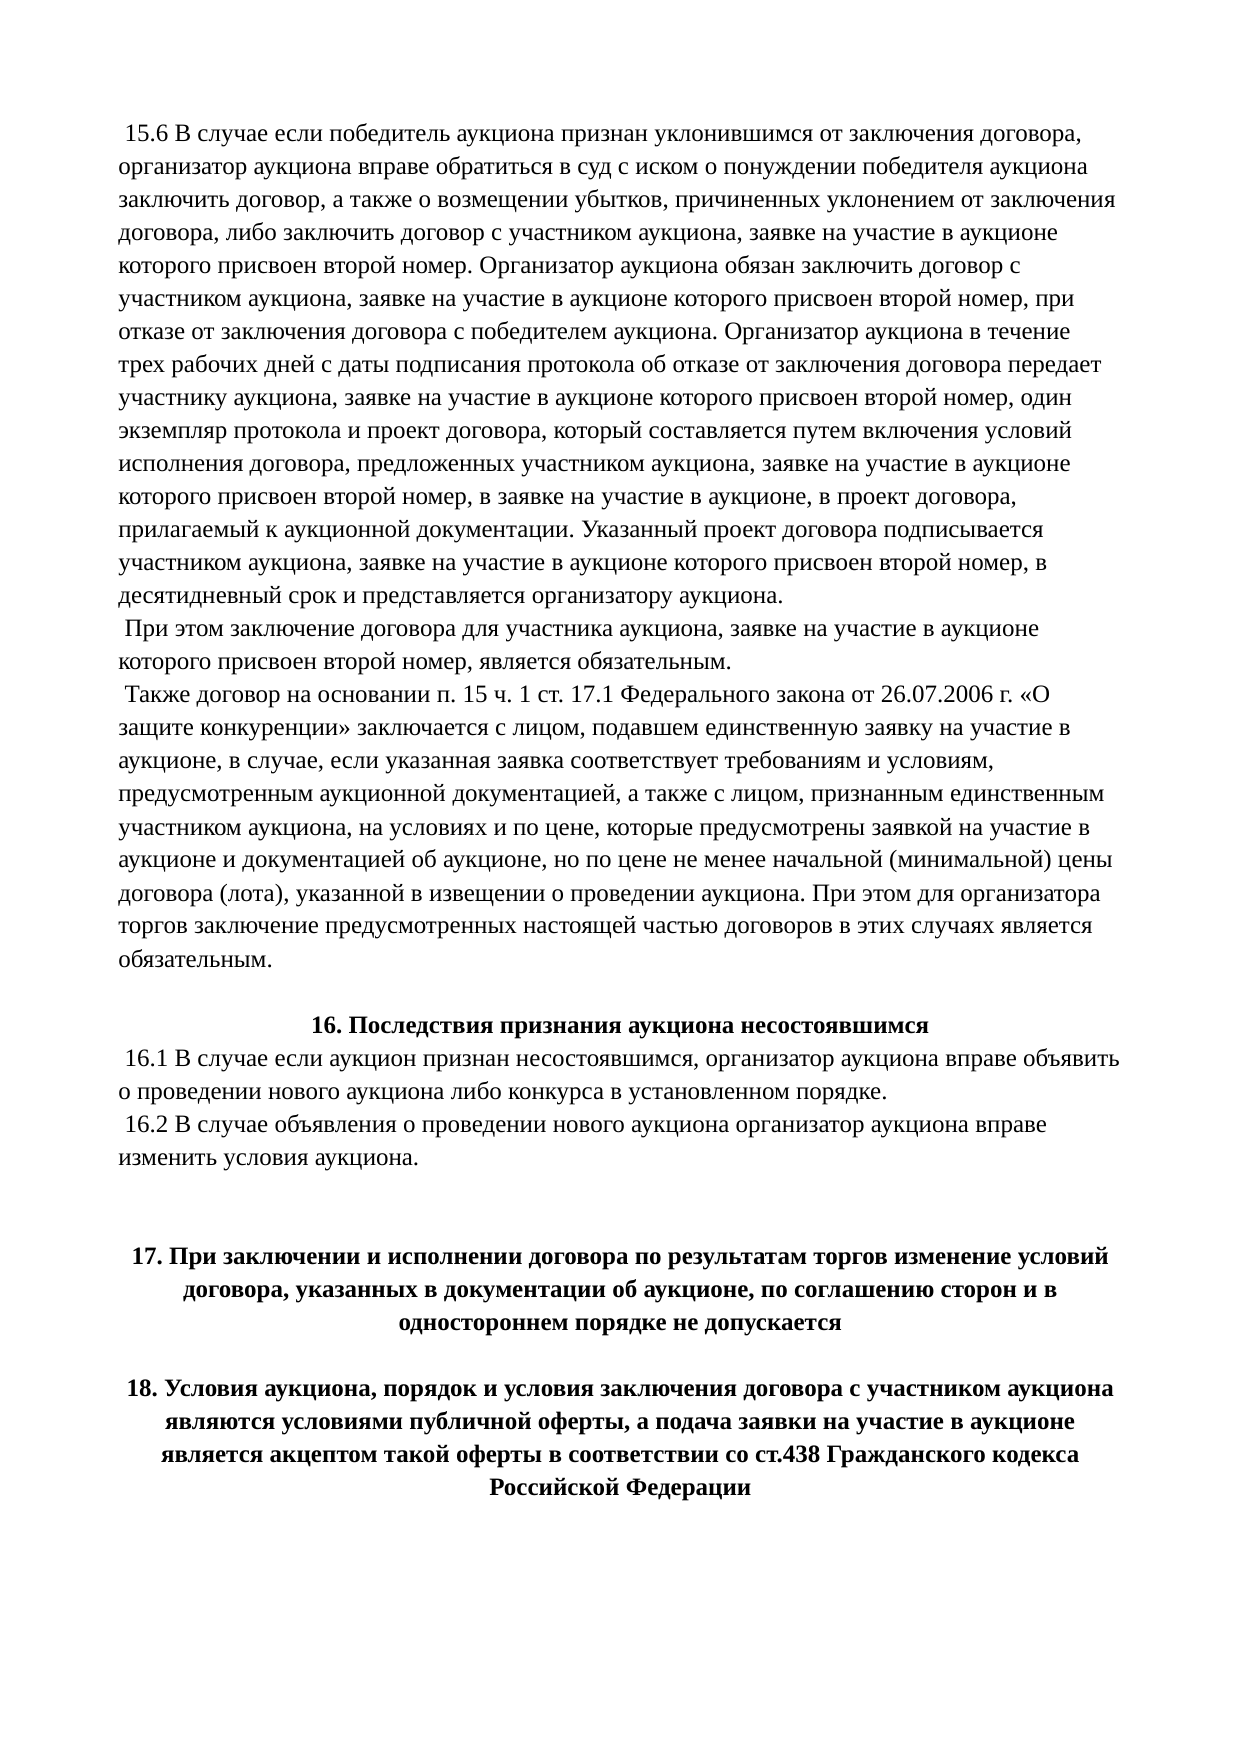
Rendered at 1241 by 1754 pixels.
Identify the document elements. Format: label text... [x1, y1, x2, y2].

text 16.1 В случае если аукцион признан несостоявшимся, организатор аукциона вправе объявить о проведении нового аукциона либо конкурса в установленном порядке. [118, 1043, 1122, 1104]
text Также договор на основании п. 15 ч. 1 ст. 17.1 Федерального закона от 26.07.2006 г. «О защите конкуренции» заключается с лицом, подавшем единственную заявку на участие в аукционе, в случае, если указанная заявка соответствует требованиям и условиям, предусмотренным аукционной документацией, а также с лицом, признанным единственным участником аукциона, на условиях и по цене, которые предусмотрены заявкой на участие в аукционе и документацией об аукционе, но по цене не менее начальной (минимальной) цены договора (лота), указанной в извещении о проведении аукциона. При этом для организатора торгов заключение предусмотренных настоящей частью договоров в этих случаях является обязательным. [118, 679, 1122, 972]
text 16.2 В случае объявления о проведении нового аукциона организатор аукциона вправе изменить условия аукциона. [118, 1109, 1122, 1171]
text При этом заключение договора для участника аукциона, заявке на участие в аукционе которого присвоен второй номер, является обязательным. [118, 613, 1122, 675]
text 16. Последствия признания аукциона несостоявшимся [118, 1010, 1122, 1038]
text 17. При заключении и исполнении договора по результатам торгов изменение условий договора, указанных в документации об аукционе, по соглашению сторон и в одностороннем порядке не допускается [118, 1241, 1122, 1336]
text 18. Условия аукциона, порядок и условия заключения договора с участником аукциона являются условиями публичной оферты, а подача заявки на участие в аукционе является акцептом такой оферты в соответствии со ст.438 Гражданского кодекса Российской Федерации [118, 1373, 1122, 1501]
text 15.6 В случае если победитель аукциона признан уклонившимся от заключения договора, организатор аукциона вправе обратиться в суд с иском о понуждении победителя аукциона заключить договор, а также о возмещении убытков, причиненных уклонением от заключения договора, либо заключить договор с участником аукциона, заявке на участие в аукционе которого присвоен второй номер. Организатор аукциона обязан заключить договор с участником аукциона, заявке на участие в аукционе которого присвоен второй номер, при отказе от заключения договора с победителем аукциона. Организатор аукциона в течение трех рабочих дней с даты подписания протокола об отказе от заключения договора передает участнику аукциона, заявке на участие в аукционе которого присвоен второй номер, один экземпляр протокола и проект договора, который составляется путем включения условий исполнения договора, предложенных участником аукциона, заявке на участие в аукционе которого присвоен второй номер, в заявке на участие в аукционе, в проект договора, прилагаемый к аукционной документации. Указанный проект договора подписывается участником аукциона, заявке на участие в аукционе которого присвоен второй номер, в десятидневный срок и представляется организатору аукциона. [118, 118, 1122, 609]
